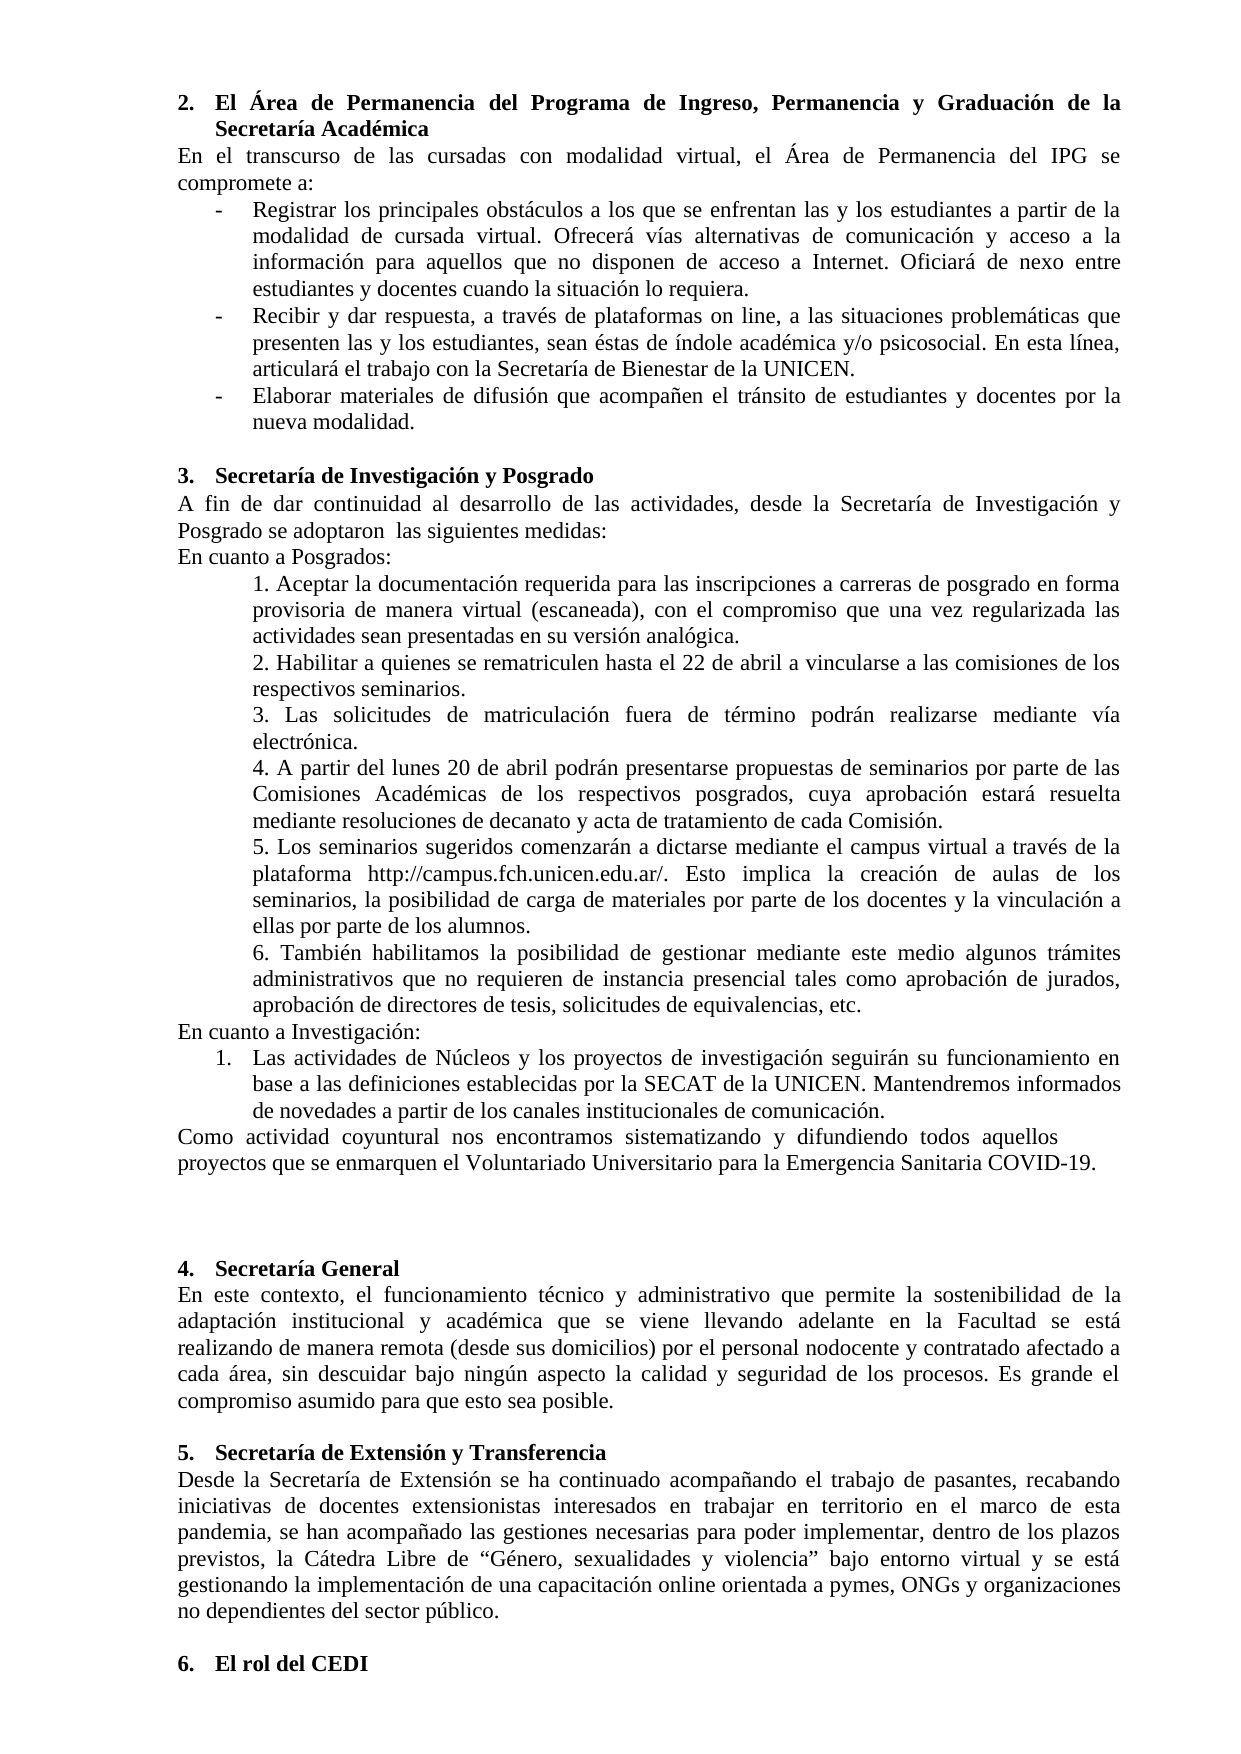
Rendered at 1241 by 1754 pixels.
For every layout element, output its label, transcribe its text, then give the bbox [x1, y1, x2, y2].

list Elaborar materiales de difusión que acompañen el tránsito de estudiantes y docentes por la nueva modalidad. [215, 382, 1122, 434]
text Como actividad coyuntural nos encontramos sistematizando y difundiendo todos aquellosproyectos que se enmarquen el Voluntariado Universitario para la Emergencia Sanitaria COVID-19. [177, 1123, 1122, 1176]
list Recibir y dar respuesta, a través de plataformas on line, a las situaciones problemáticas que presenten las y los estudiantes, sean éstas de índole académica y/o psicosocial. En esta línea, articulará el trabajo con la Secretaría de Bienestar de la UNICEN. [215, 301, 1122, 382]
text A fin de dar continuidad al desarrollo de las actividades, desde la Secretaría de Investigación y Posgrado se adoptaron las siguientes medidas: [177, 489, 1122, 543]
list El Área de Permanencia l Programa de Ingreso, Permanencia y Graduación de la Secretaría Académica [177, 89, 1122, 141]
list Las actividades de Núcleos y los proyectos de investigación seguirán su funcionamiento en base a las definiciones establecidas por la SECAT de la UNICEN. Mantendremos informados de novedades a partir de los canales institucionales de comunicación. [215, 1044, 1122, 1123]
text 5. Los seminarios sugeridos comenzarán a dictarse mediante el campus virtual a través de la plataforma http://campus.fch.unicen.edu.ar/. Esto implica la creación de aulas de los seminarios, la posibilidad de carga de materiales por parte de los docentes y la vinculación a ellas por parte de los alumnos. [252, 833, 1122, 939]
text En cuanto a Posgrados: [177, 543, 1122, 570]
text En este contexto, el funcionamiento técnico y administrativo que permite la sostenibilidad de la adaptación institucional y académica que se viene llevando adelante en la Facultad se está realizando de manera remota (desde sus domicilios) por el personal nodocente y contratado afectado a cada área, sin descuidar bajo ningún aspecto la calidad y seguridad de los procesos. Es grande el compromiso asumido para que esto sea posible. [177, 1281, 1122, 1413]
list Registrarlos principales obstáculos a los que se enfrentan las y los estudiantes a partir de la modalidad de cursada virtual. Ofrecerá vías alternativas de comunicación y acceso a la información para aquellos que no disponen de acceso a Internet. Oficiará de nexo entre estudiantes y docentes cuando la situación lo requiera. [215, 196, 1122, 301]
text En cuanto a Investigación: [177, 1018, 1122, 1044]
text 2. Habilitar a quienes se rematriculen hasta el 22 de abril a vincularse a las comisiones de los respectivos seminarios. [252, 649, 1122, 701]
text 3. Las solicitudes de matriculación fuera de término podrán realizarse mediante vía electrónica. [252, 701, 1122, 754]
list Secretaría de Investigación Posgrado [177, 463, 1122, 489]
text 6. También habilitamos la posibilidad de gestionar mediante este medio algunos trámites administrativos que no requieren de instancia presencial tales como aprobación de jurados, aprobación de directores de tesis, solicitudes de equivalencias, etc. [252, 939, 1122, 1018]
list Secretaría de Extensión y Transferencia [177, 1439, 1122, 1466]
text En el transcurso de las cursadas con modalidad virtual, el Área de Permanencia del IPG se compromete a: [177, 141, 1122, 196]
text Desde la Secretaría de Extensión se ha continuado acompañando el trabajo de pasantes, recabando iniciativas de docentes extensionistas interesados en trabajar en territorio en el marco de esta pandemia, se han acompañado las gestiones necesarias para poder implementar, dentro de los plazos previstos, la Cátedra Libre de “Género, sexualidades y violencia” bajo entorno virtual y se está gestionando la implementación de una capacitación online orientada a pymes, ONGs y organizaciones no dependientes del sector público. [177, 1466, 1122, 1624]
text 1. Aceptar la documentación requerida para las inscripciones a carreras de posgrado en forma provisoria de manera virtual (escaneada), con el compromiso que una vez regularizada las actividades sean presentadas en su versión analógica. [252, 570, 1122, 649]
list El ol el C [177, 1650, 1122, 1677]
text 4. A partir del lunes 20 de abril podrán presentarse propuestas de seminarios por parte de las Comisiones Académicas de los respectivos posgrados, cuya aprobación estará resuelta mediante resoluciones de decanato y acta de tratamiento de cada Comisión. [252, 754, 1122, 833]
